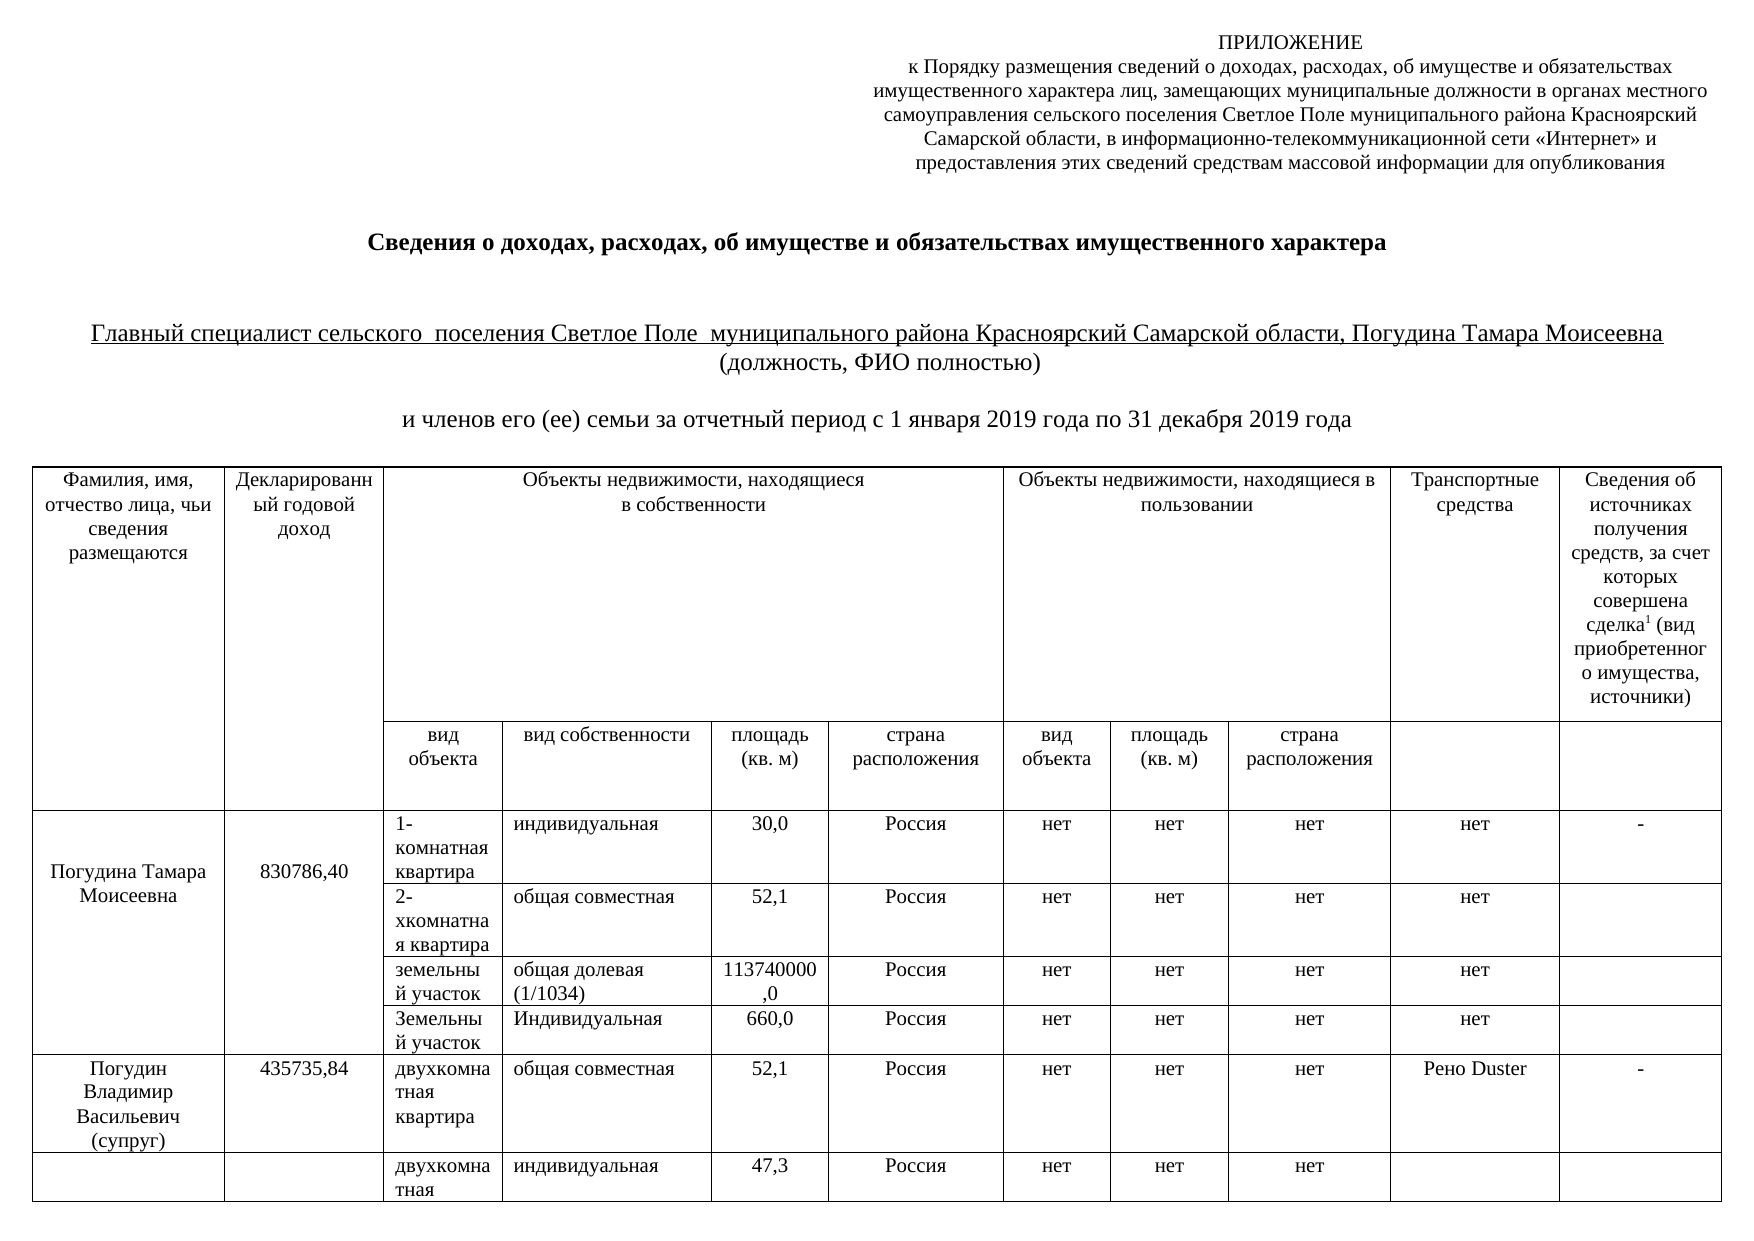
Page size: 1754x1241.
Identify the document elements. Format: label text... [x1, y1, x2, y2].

table_cell нет [1004, 1153, 1110, 1201]
table_cell земельный участок [384, 957, 502, 1005]
table_cell 52,1 [712, 1055, 828, 1152]
table_cell нет [1004, 957, 1110, 1005]
table_cell нет [1229, 884, 1390, 956]
table_cell [1560, 1153, 1721, 1201]
table_cell [1560, 1006, 1721, 1054]
table_cell Россия [829, 1153, 1003, 1201]
table_header Фамилия, имя, отчество лица, чьи сведения размещаются [33, 468, 224, 809]
table_cell площадь (кв. м) [712, 722, 828, 809]
table_cell страна расположения [1229, 722, 1390, 809]
text и членов его (ее) семьи за отчетный период с 1 января 2019 года по 31 декабря 2019 года [29, 404, 1724, 433]
table_header Объекты недвижимости, находящиеся в собственности [384, 468, 1003, 721]
table_cell - [1560, 1055, 1721, 1152]
table_cell вид объекта [1004, 722, 1110, 809]
table_cell нет [1111, 811, 1228, 883]
text (должность, ФИО полностью) [29, 347, 1724, 375]
table_cell нет [1229, 1153, 1390, 1201]
table_cell нет [1004, 1055, 1110, 1152]
table_cell индивидуальная [503, 811, 711, 883]
table_cell нет [1004, 1006, 1110, 1054]
table_cell 113740000,0 [712, 957, 828, 1005]
table_cell страна расположения [829, 722, 1003, 809]
table_cell Земельный участок [384, 1006, 502, 1054]
table_cell нет [1111, 884, 1228, 956]
table_cell Россия [829, 811, 1003, 883]
table_cell Россия [829, 884, 1003, 956]
table_cell нет [1004, 811, 1110, 883]
table_cell Россия [829, 957, 1003, 1005]
table_cell нет [1229, 957, 1390, 1005]
table_cell - [1560, 811, 1721, 883]
table_cell нет [1004, 884, 1110, 956]
table_cell вид объекта [384, 722, 502, 809]
table_cell [33, 1153, 224, 1201]
table_cell Россия [829, 1055, 1003, 1152]
table_cell [1391, 722, 1559, 809]
table_header Декларированный годовой доход [225, 468, 383, 809]
table_cell общая долевая (1/1034) [503, 957, 711, 1005]
table_cell индивидуальная [503, 1153, 711, 1201]
text ПРИЛОЖЕНИЕ [856, 29, 1724, 54]
table_cell 435735,84 [225, 1055, 383, 1152]
table_cell Индивидуальная [503, 1006, 711, 1054]
table_cell 2-хкомнатная квартира [384, 884, 502, 956]
table_cell 1- комнатная квартира [384, 811, 502, 883]
text Главный специалист сельского поселения Светлое Поле муниципального района Красноярский Самарской области, Погудина Тамара Моисеевна [29, 318, 1724, 347]
table_cell 660,0 [712, 1006, 828, 1054]
table_cell нет [1391, 811, 1559, 883]
table_cell нет [1391, 884, 1559, 956]
table_cell 52,1 [712, 884, 828, 956]
table_cell Россия [829, 1006, 1003, 1054]
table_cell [384, 1055, 502, 1152]
table_cell [1560, 884, 1721, 956]
table_cell общая совместная [503, 1055, 711, 1152]
table_header Сведения об источниках получения средств, за счет которых совершена сделка1 (вид приобретенного имущества, источники) [1560, 468, 1721, 721]
table_cell нет [1229, 1055, 1390, 1152]
table_cell [1391, 1153, 1559, 1201]
table_cell [1560, 957, 1721, 1005]
table_cell [1560, 722, 1721, 809]
table_cell Погудин Владимир Васильевич (супруг) [33, 1055, 224, 1152]
table_cell нет [1111, 957, 1228, 1005]
table_cell 47,3 [712, 1153, 828, 1201]
table_cell вид собственности [503, 722, 711, 809]
table_cell площадь (кв. м) [1111, 722, 1228, 809]
table_cell Рено Duster [1391, 1055, 1559, 1152]
text к Порядку размещения сведений о доходах, расходах, об имуществе и обязательствах имущественного характера лиц, замещающих муниципальные должности в органах местного самоуправления сельского поселения Светлое Поле муниципального района Красноярский Самарской области, в информационно-телекоммуникационной сети «Интернет» и предоставления этих сведений средствам массовой информации для опубликования [856, 54, 1724, 174]
table_cell нет [1111, 1006, 1228, 1054]
table_cell нет [1229, 1006, 1390, 1054]
table_cell нет [1391, 1006, 1559, 1054]
table_header Объекты недвижимости, находящиеся в пользовании [1004, 468, 1390, 721]
table_cell [225, 1153, 383, 1201]
table_cell Погудина Тамара Моисеевна [33, 811, 224, 1054]
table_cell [384, 1153, 502, 1201]
table_cell 830786,40 [225, 811, 383, 1054]
text Сведения о доходах, расходах, об имуществе и обязательствах имущественного характера [29, 227, 1724, 256]
table_cell 30,0 [712, 811, 828, 883]
table_cell общая совместная [503, 884, 711, 956]
table_cell нет [1229, 811, 1390, 883]
table_cell нет [1111, 1055, 1228, 1152]
table_header Транспортные средства [1391, 468, 1559, 721]
table_cell нет [1111, 1153, 1228, 1201]
table_cell нет [1391, 957, 1559, 1005]
